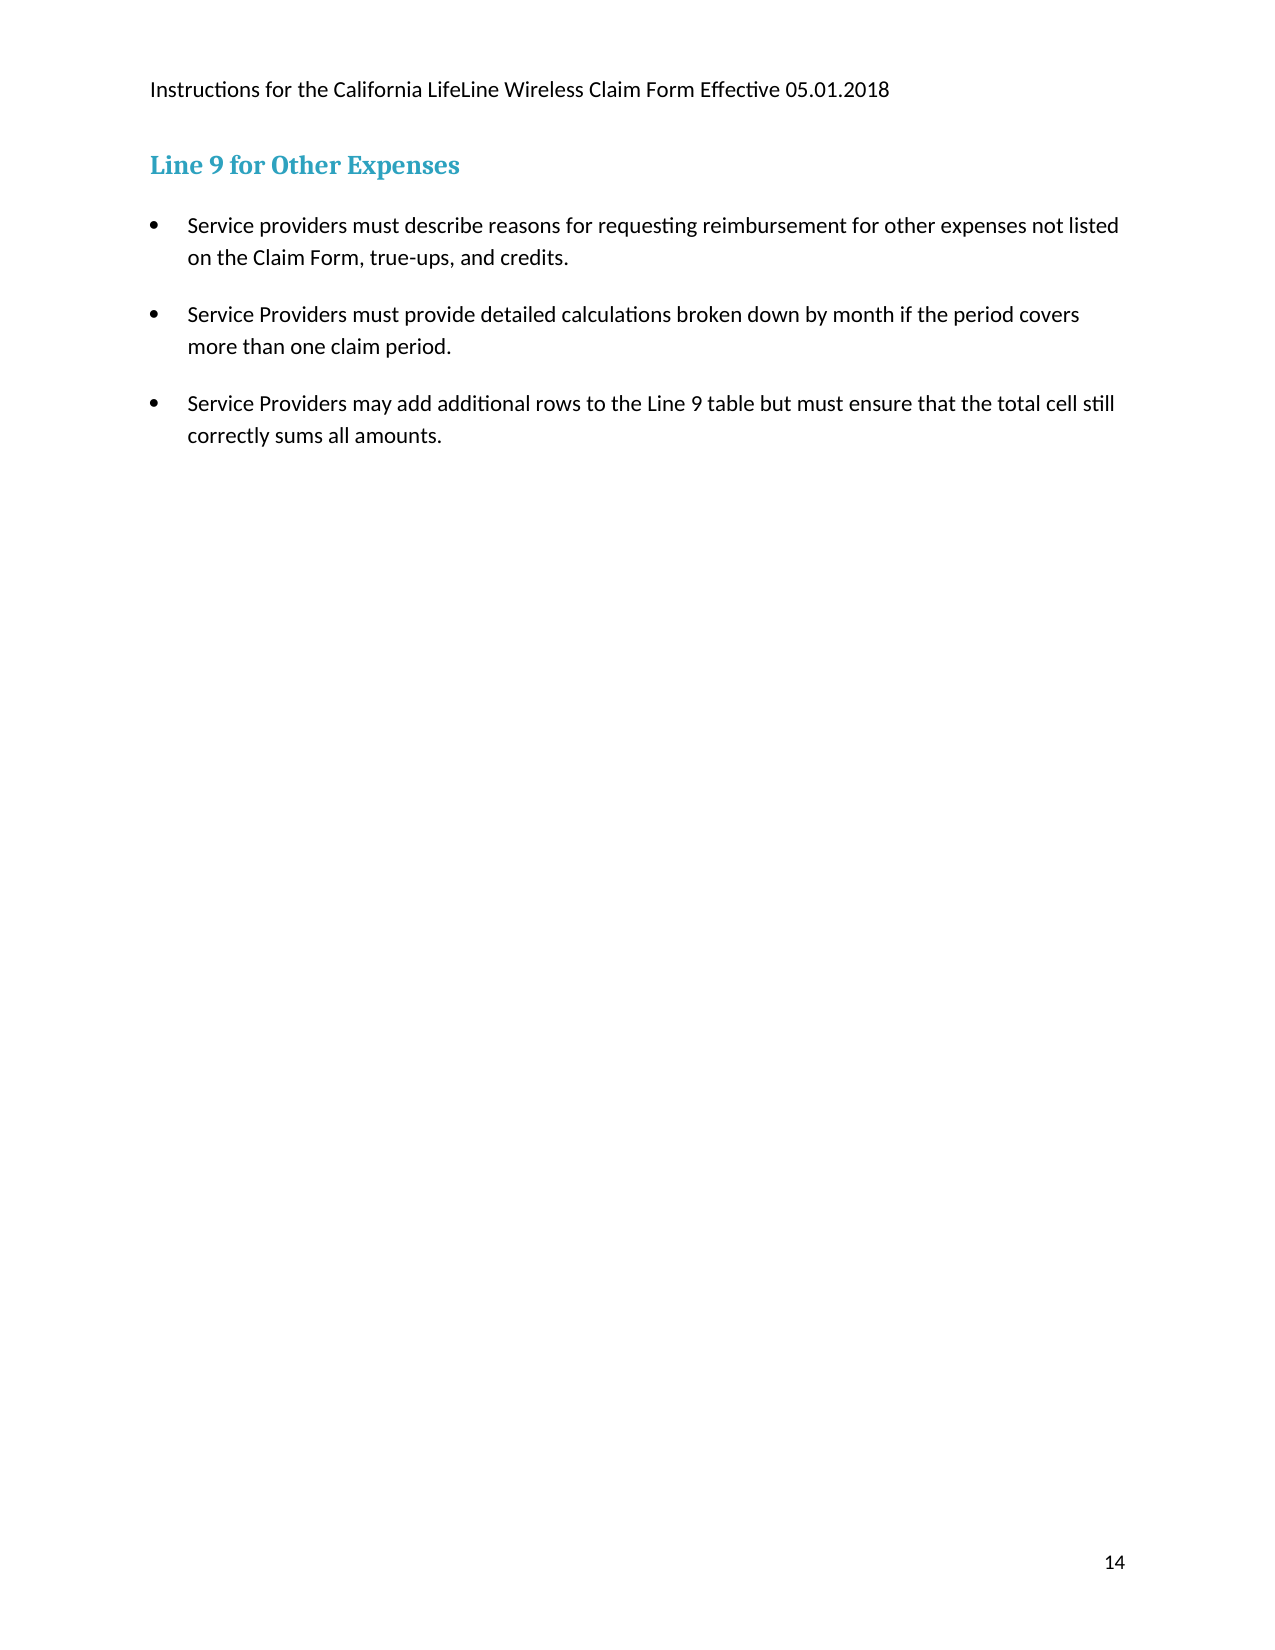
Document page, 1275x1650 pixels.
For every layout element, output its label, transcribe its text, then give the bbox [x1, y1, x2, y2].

subtitle Line 9 for Other Expenses [150, 150, 1125, 181]
list Service Providers must provide detailed calculations broken down by month if the period covers more than one claim period. [150, 300, 1125, 360]
list Service Providers may add additional rows to the Line 9 table but must ensure that the total cell still correctly sums all amounts. [150, 389, 1125, 450]
list Service providers must describe reasons for requesting reimbursement for other expenses not listed on the Claim Form, true-ups, and credits. [150, 211, 1125, 271]
